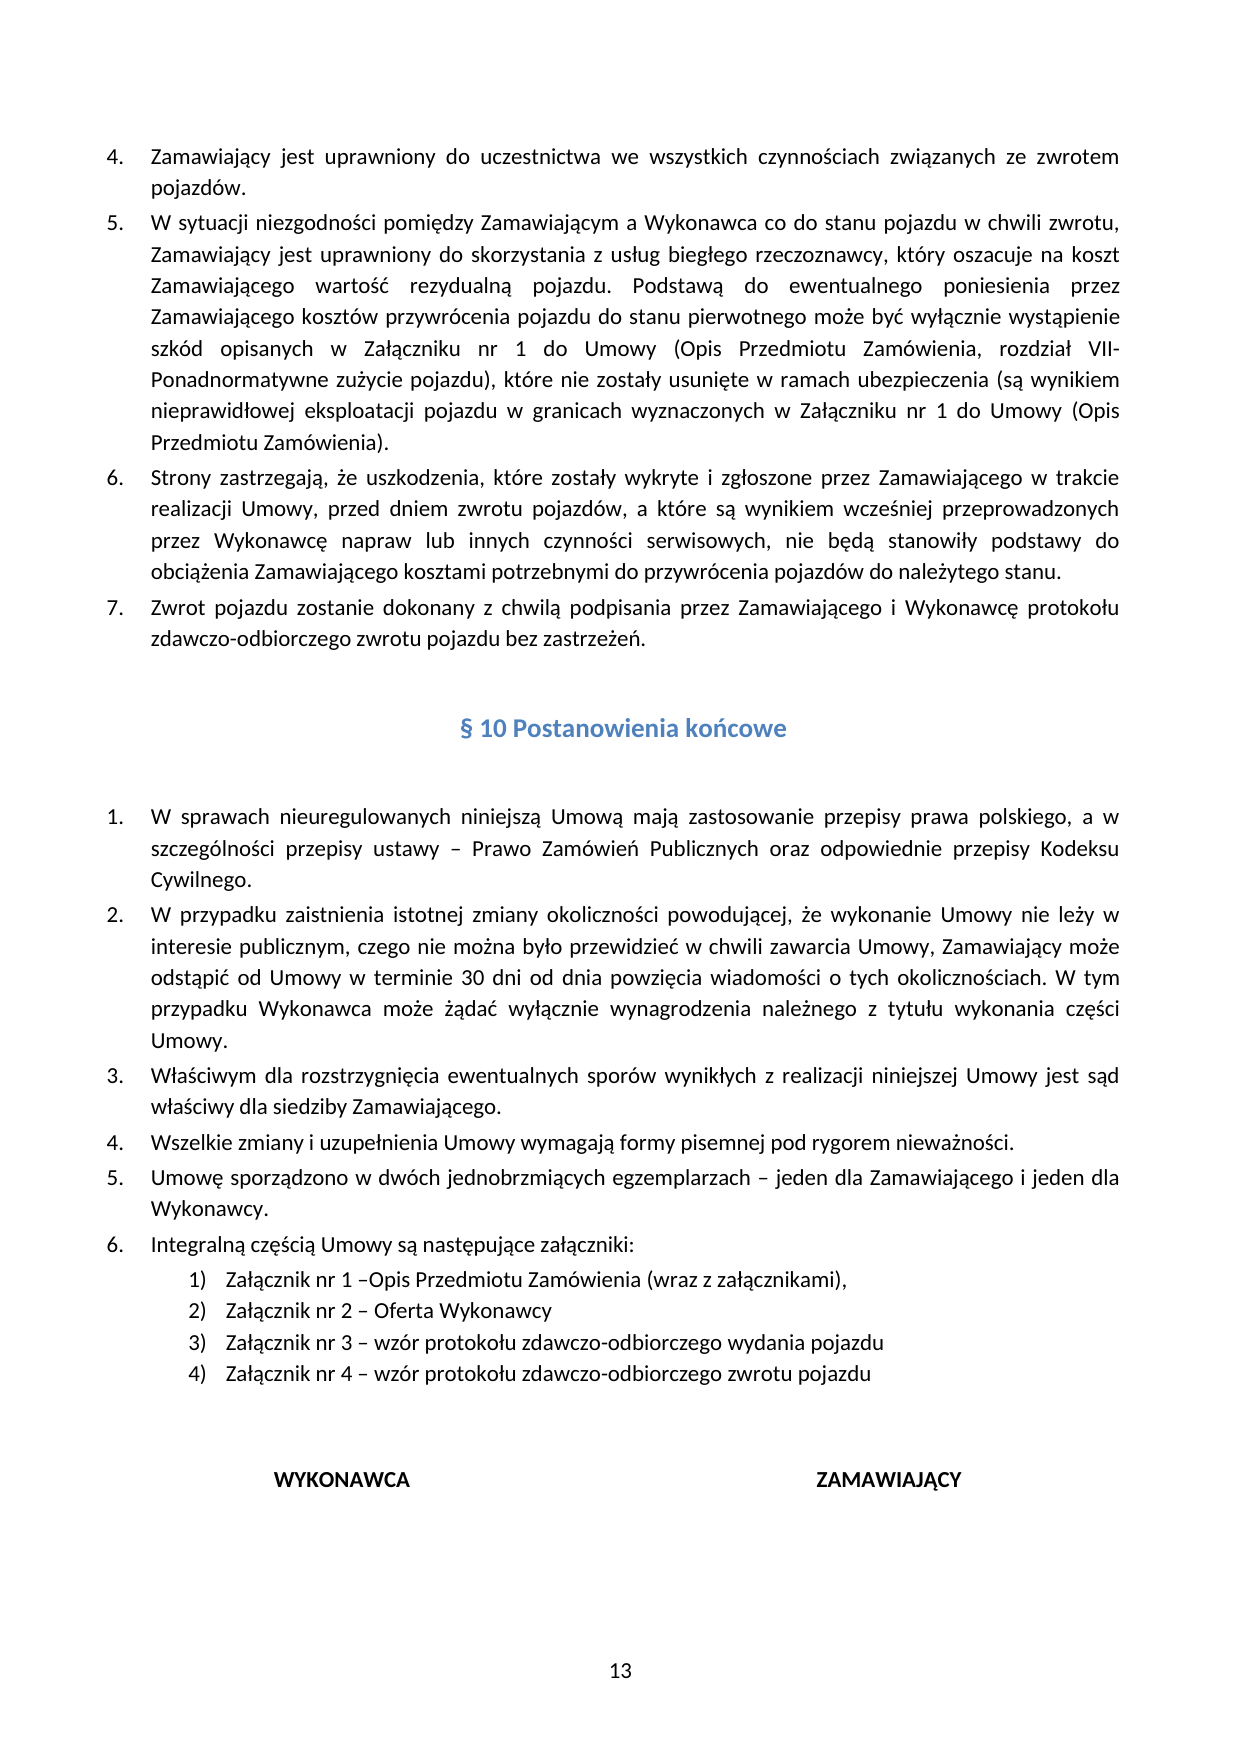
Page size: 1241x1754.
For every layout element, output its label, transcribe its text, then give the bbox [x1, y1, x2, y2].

list Załącznik nr 3 – wzór protokołu zdawczo-odbiorczego wydania pojazdu [188, 1328, 1121, 1356]
list W sprawach nieuregulowanych niniejszą Umową mają zastosowanie przepisy prawa polskiego, a w szczególności przepisy ustawy – Prawo Zamówień Publicznych oraz odpowiednie przepisy Kodeksu Cywilnego. [106, 802, 1121, 893]
list W sytuacji niezgodności pomiędzy Zamawiającym a Wykonawca co do stanu pojazdu w chwili zwrotu, Zamawiający jest uprawniony do skorzystania z usług biegłego rzeczoznawcy, który oszacuje na koszt Zamawiającego wartość rezydualną pojazdu. Podstawą do ewentualnego poniesienia przez Zamawiającego kosztów przywrócenia pojazdu do stanu pierwotnego może być wyłącznie wystąpienie szkód opisanych w Załączniku nr 1 do Umowy (Opis Przedmiotu Zamówienia, rozdział VII- Ponadnormatywne zużycie pojazdu), które nie zostały usunięte w ramach ubezpieczenia (są wynikiem nieprawidłowej eksploatacji pojazdu w granicach wyznaczonych w Załączniku nr 1 do Umowy (Opis Przedmiotu Zamówienia). [106, 208, 1121, 456]
list Załącznik nr 4 – wzór protokołu zdawczo-odbiorczego zwrotu pojazdu [188, 1359, 1121, 1387]
list Umowę sporządzono w dwóch jednobrzmiących egzemplarzach – jeden dla Zamawiającego i jeden dla Wykonawcy. [106, 1163, 1121, 1222]
list Zamawiający jest uprawniony do uczestnictwa we wszystkich czynnościach związanych ze zwrotem pojazdów. [106, 142, 1121, 201]
subtitle § 10 Postanowienia końcowe [226, 711, 1021, 744]
list Załącznik nr 1 –Opis Przedmiotu Zamówienia (wraz z załącznikami), [188, 1265, 1121, 1293]
list Integralną częścią Umowy są następujące załączniki: [106, 1230, 1121, 1258]
text WYKONAWCA ZAMAWIAJĄCY [106, 1465, 1134, 1493]
list Właściwym dla rozstrzygnięcia ewentualnych sporów wynikłych z realizacji niniejszej Umowy jest sąd właściwy dla siedziby Zamawiającego. [106, 1061, 1121, 1121]
list Wszelkie zmiany i uzupełnienia Umowy wymagają formy pisemnej pod rygorem nieważności. [106, 1128, 1121, 1156]
list Załącznik nr 2 – Oferta Wykonawcy [188, 1296, 1121, 1324]
list Strony zastrzegają, że uszkodzenia, które zostały wykryte i zgłoszone przez Zamawiającego w trakcie realizacji Umowy, przed dniem zwrotu pojazdów, a które są wynikiem wcześniej przeprowadzonych przez Wykonawcę napraw lub innych czynności serwisowych, nie będą stanowiły podstawy do obciążenia Zamawiającego kosztami potrzebnymi do przywrócenia pojazdów do należytego stanu. [106, 463, 1121, 585]
list W przypadku zaistnienia istotnej zmiany okoliczności powodującej, że wykonanie Umowy nie leży w interesie publicznym, czego nie można było przewidzieć w chwili zawarcia Umowy, Zamawiający może odstąpić od Umowy w terminie 30 dni od dnia powzięcia wiadomości o tych okolicznościach. W tym przypadku Wykonawca może żądać wyłącznie wynagrodzenia należnego z tytułu wykonania części Umowy. [106, 900, 1121, 1054]
list Zwrot pojazdu zostanie dokonany z chwilą podpisania przez Zamawiającego i Wykonawcę protokołu zdawczo-odbiorczego zwrotu pojazdu bez zastrzeżeń. [106, 593, 1121, 652]
